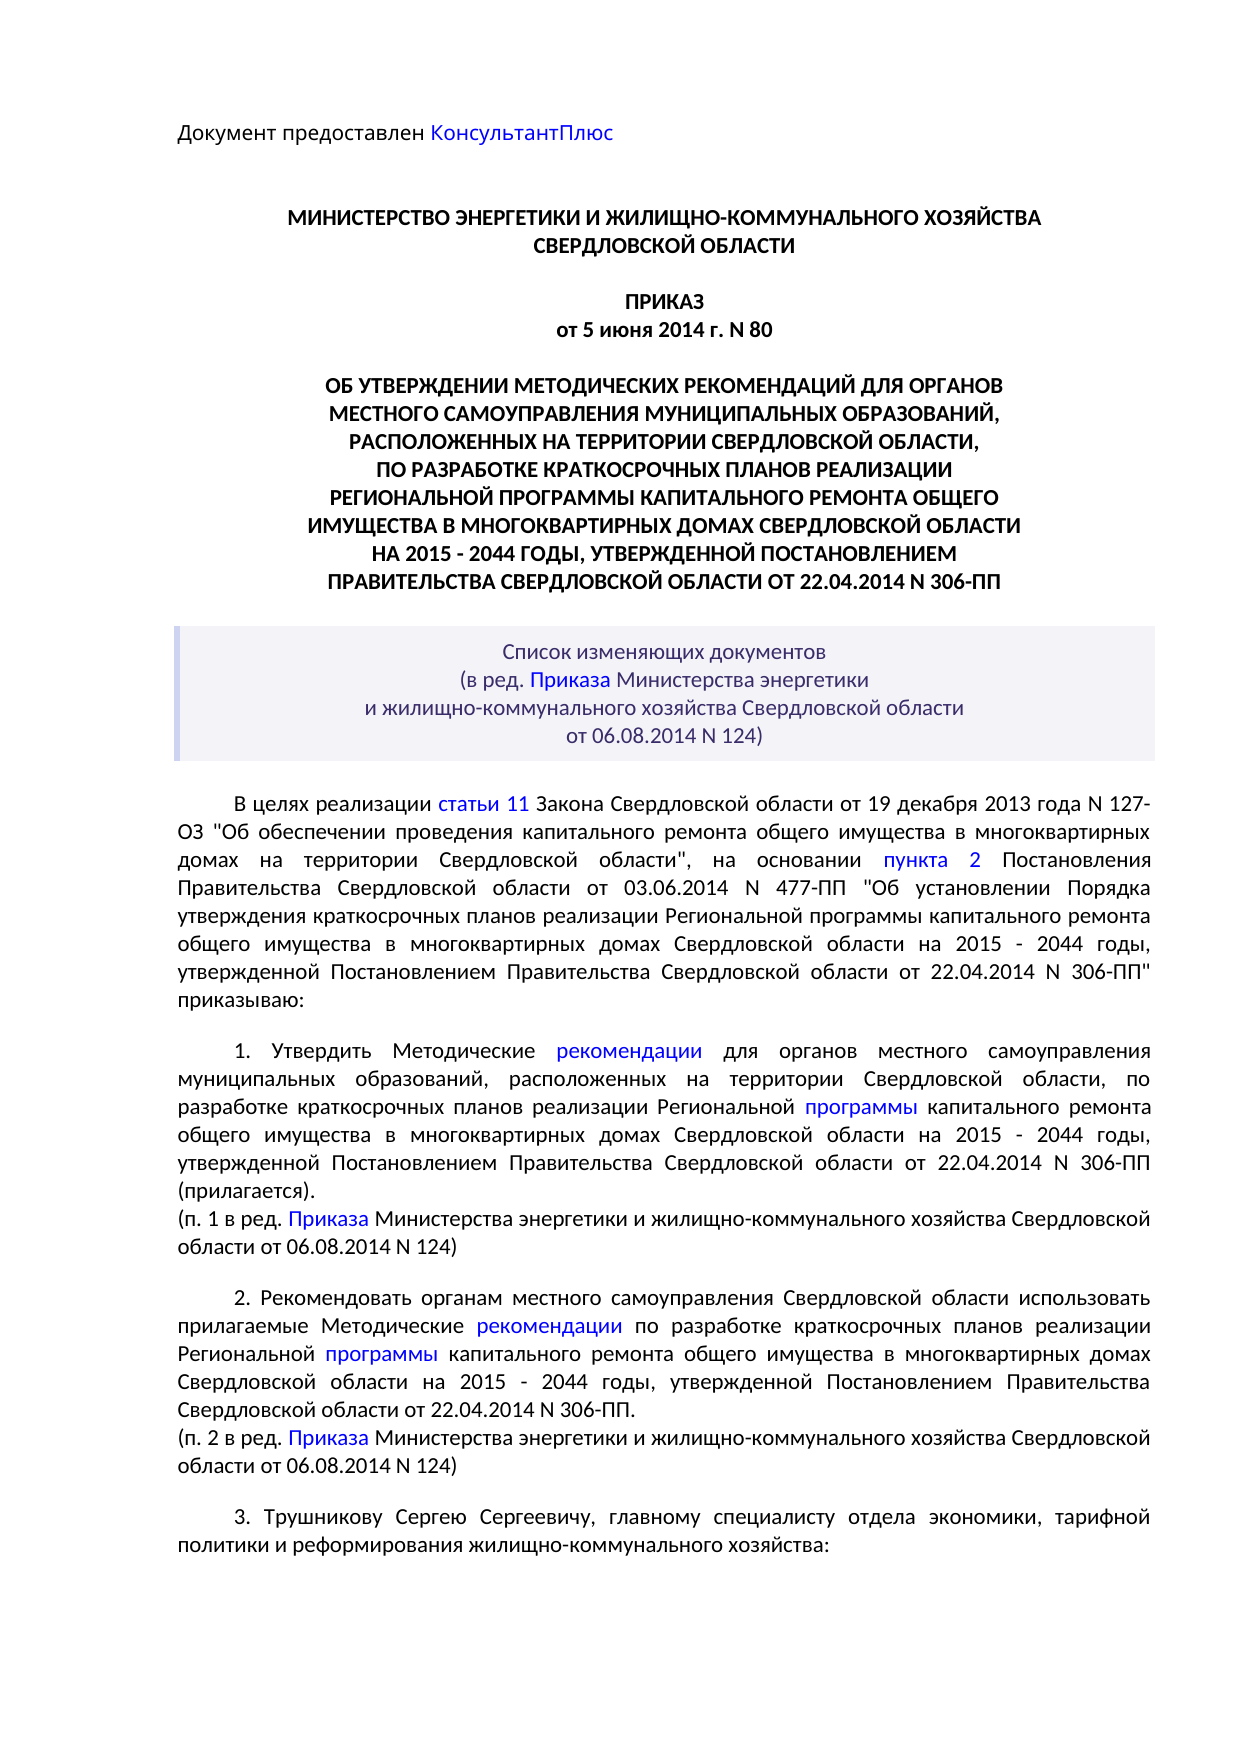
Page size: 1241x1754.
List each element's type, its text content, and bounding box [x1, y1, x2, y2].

title ПРИКАЗ [177, 287, 1152, 315]
text 1. Утвердить Методические рекомендации для органов местного самоуправления муниципальных образований, расположенных на территории Свердловской области, по разработке краткосрочных планов реализации Региональной программы капитального ремонта общего имущества в многоквартирных домах Свердловской области на 2015 - 2044 годы, утвержденной Постановлением Правительства Свердловской области от 22.04.2014 N 306-ПП (прилагается). [177, 1036, 1152, 1204]
text 3. Трушникову Сергею Сергеевичу, главному специалисту отдела экономики, тарифной политики и реформирования жилищно-коммунального хозяйства: [177, 1502, 1152, 1558]
title СВЕРДЛОВСКОЙ ОБЛАСТИ [177, 231, 1152, 259]
title МИНИСТЕРСТВО ЭНЕРГЕТИКИ И ЖИЛИЩНО-КОММУНАЛЬНОГО ХОЗЯЙСТВА [177, 203, 1152, 231]
table_header Список изменяющих документов (в ред. Приказа Министерства энергетики и жилищно-коммунального хозяйства Свердловской области от 06.08.2014 N 124) [180, 626, 1149, 761]
text (п. 1 в ред. Приказа Министерства энергетики и жилищно-коммунального хозяйства Свердловской области от 06.08.2014 N 124) [177, 1204, 1152, 1261]
title от 5 июня 2014 г. N 80 [177, 315, 1152, 343]
title ИМУЩЕСТВА В МНОГОКВАРТИРНЫХ ДОМАХ СВЕРДЛОВСКОЙ ОБЛАСТИ [177, 511, 1152, 539]
title ПРАВИТЕЛЬСТВА СВЕРДЛОВСКОЙ ОБЛАСТИ ОТ 22.04.2014 N 306-ПП [177, 567, 1152, 595]
title РАСПОЛОЖЕННЫХ НА ТЕРРИТОРИИ СВЕРДЛОВСКОЙ ОБЛАСТИ, [177, 427, 1152, 455]
title ОБ УТВЕРЖДЕНИИ МЕТОДИЧЕСКИХ РЕКОМЕНДАЦИЙ ДЛЯ ОРГАНОВ [177, 371, 1152, 399]
text 2. Рекомендовать органам местного самоуправления Свердловской области использовать прилагаемые Методические рекомендации по разработке краткосрочных планов реализации Региональной программы капитального ремонта общего имущества в многоквартирных домах Свердловской области на 2015 - 2044 годы, утвержденной Постановлением Правительства Свердловской области от 22.04.2014 N 306-ПП. [177, 1283, 1152, 1423]
title ПО РАЗРАБОТКЕ КРАТКОСРОЧНЫХ ПЛАНОВ РЕАЛИЗАЦИИ [177, 455, 1152, 483]
title МЕСТНОГО САМОУПРАВЛЕНИЯ МУНИЦИПАЛЬНЫХ ОБРАЗОВАНИЙ, [177, 399, 1152, 427]
text (п. 2 в ред. Приказа Министерства энергетики и жилищно-коммунального хозяйства Свердловской области от 06.08.2014 N 124) [177, 1423, 1152, 1479]
text В целях реализации статьи 11 Закона Свердловской области от 19 декабря 2013 года N 127-ОЗ "Об обеспечении проведения капитального ремонта общего имущества в многоквартирных домах на территории Свердловской области", на основании пункта 2 Постановления Правительства Свердловской области от 03.06.2014 N 477-ПП "Об установлении Порядка утверждения краткосрочных планов реализации Региональной программы капитального ремонта общего имущества в многоквартирных домах Свердловской области на 2015 - 2044 годы, утвержденной Постановлением Правительства Свердловской области от 22.04.2014 N 306-ПП" приказываю: [177, 789, 1152, 1013]
title Документ предоставлен КонсультантПлюс [177, 118, 1152, 175]
title НА 2015 - 2044 ГОДЫ, УТВЕРЖДЕННОЙ ПОСТАНОВЛЕНИЕМ [177, 539, 1152, 567]
title РЕГИОНАЛЬНОЙ ПРОГРАММЫ КАПИТАЛЬНОГО РЕМОНТА ОБЩЕГО [177, 483, 1152, 511]
